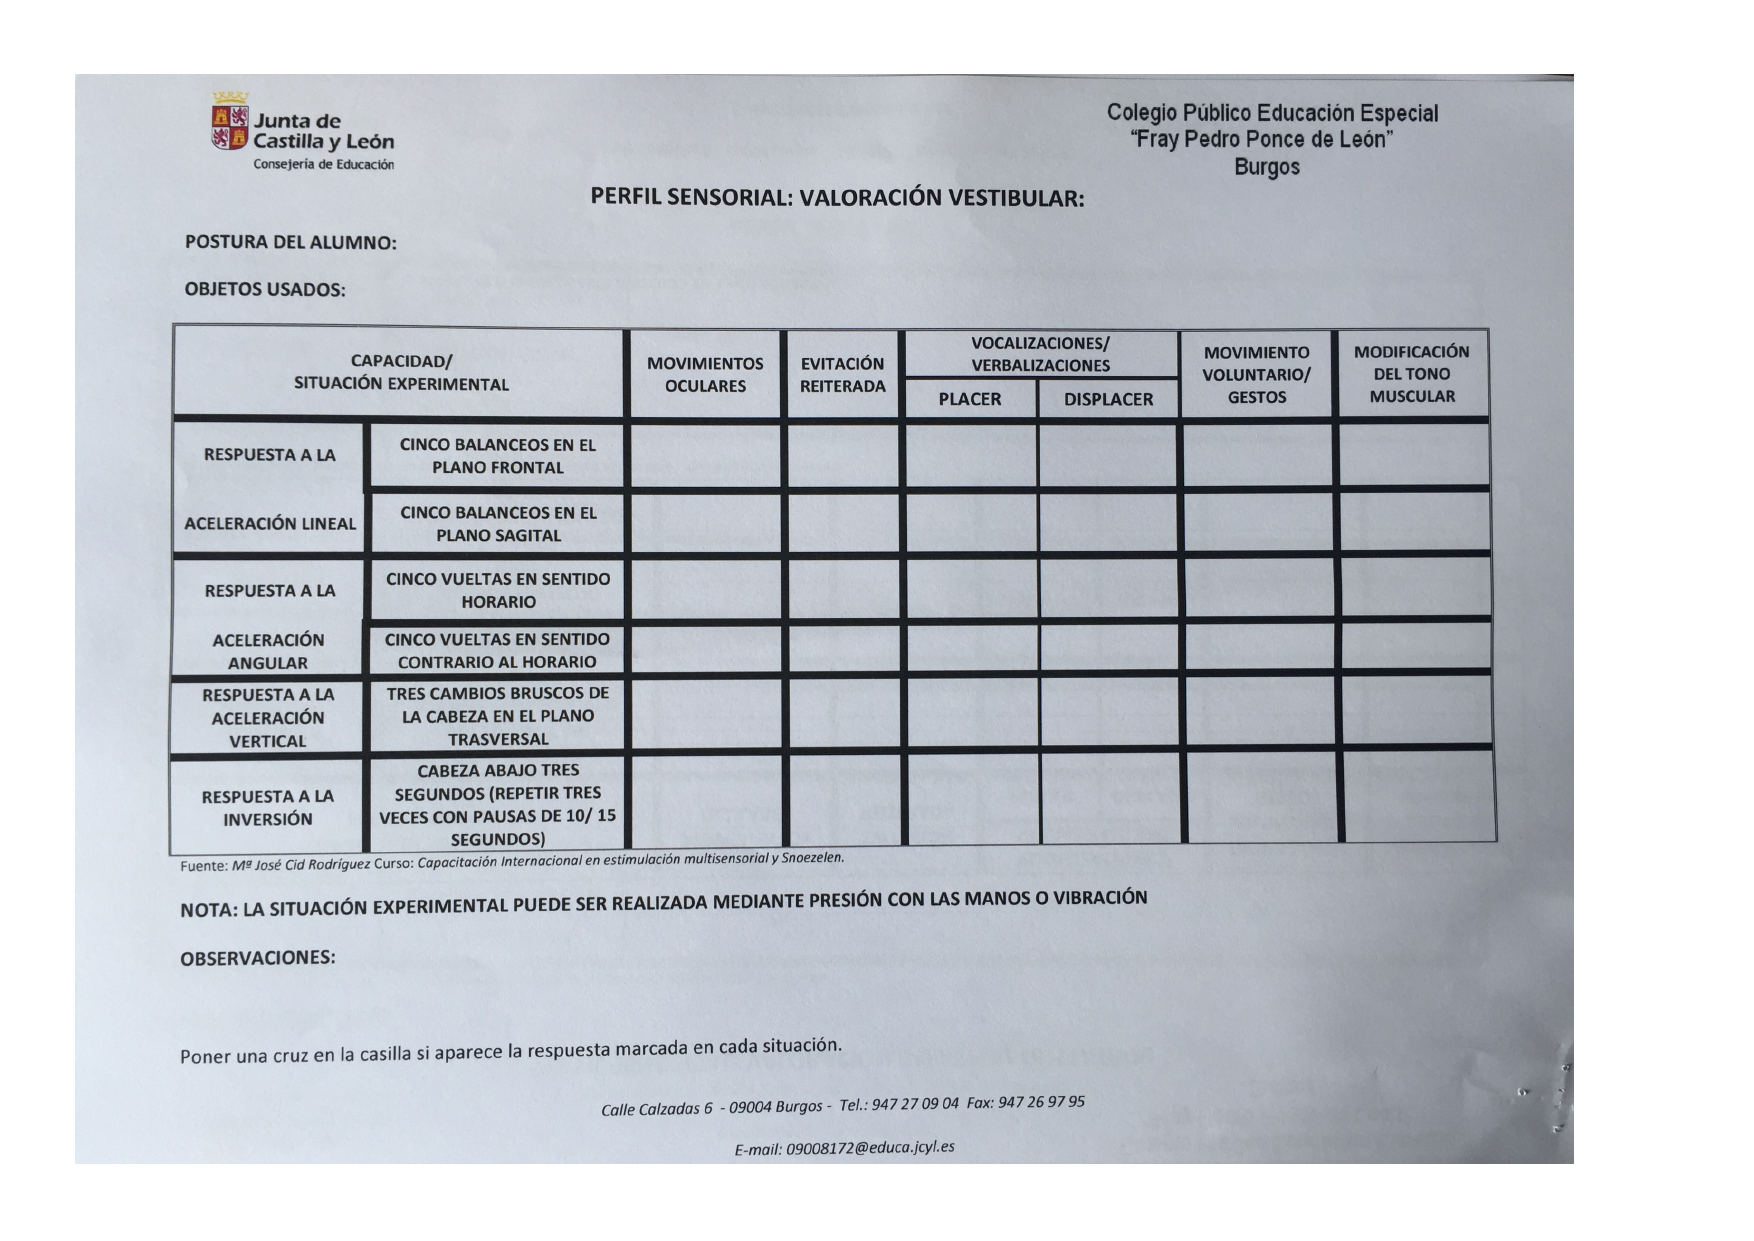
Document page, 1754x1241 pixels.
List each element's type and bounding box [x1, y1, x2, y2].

picture [75, 74, 1574, 1164]
